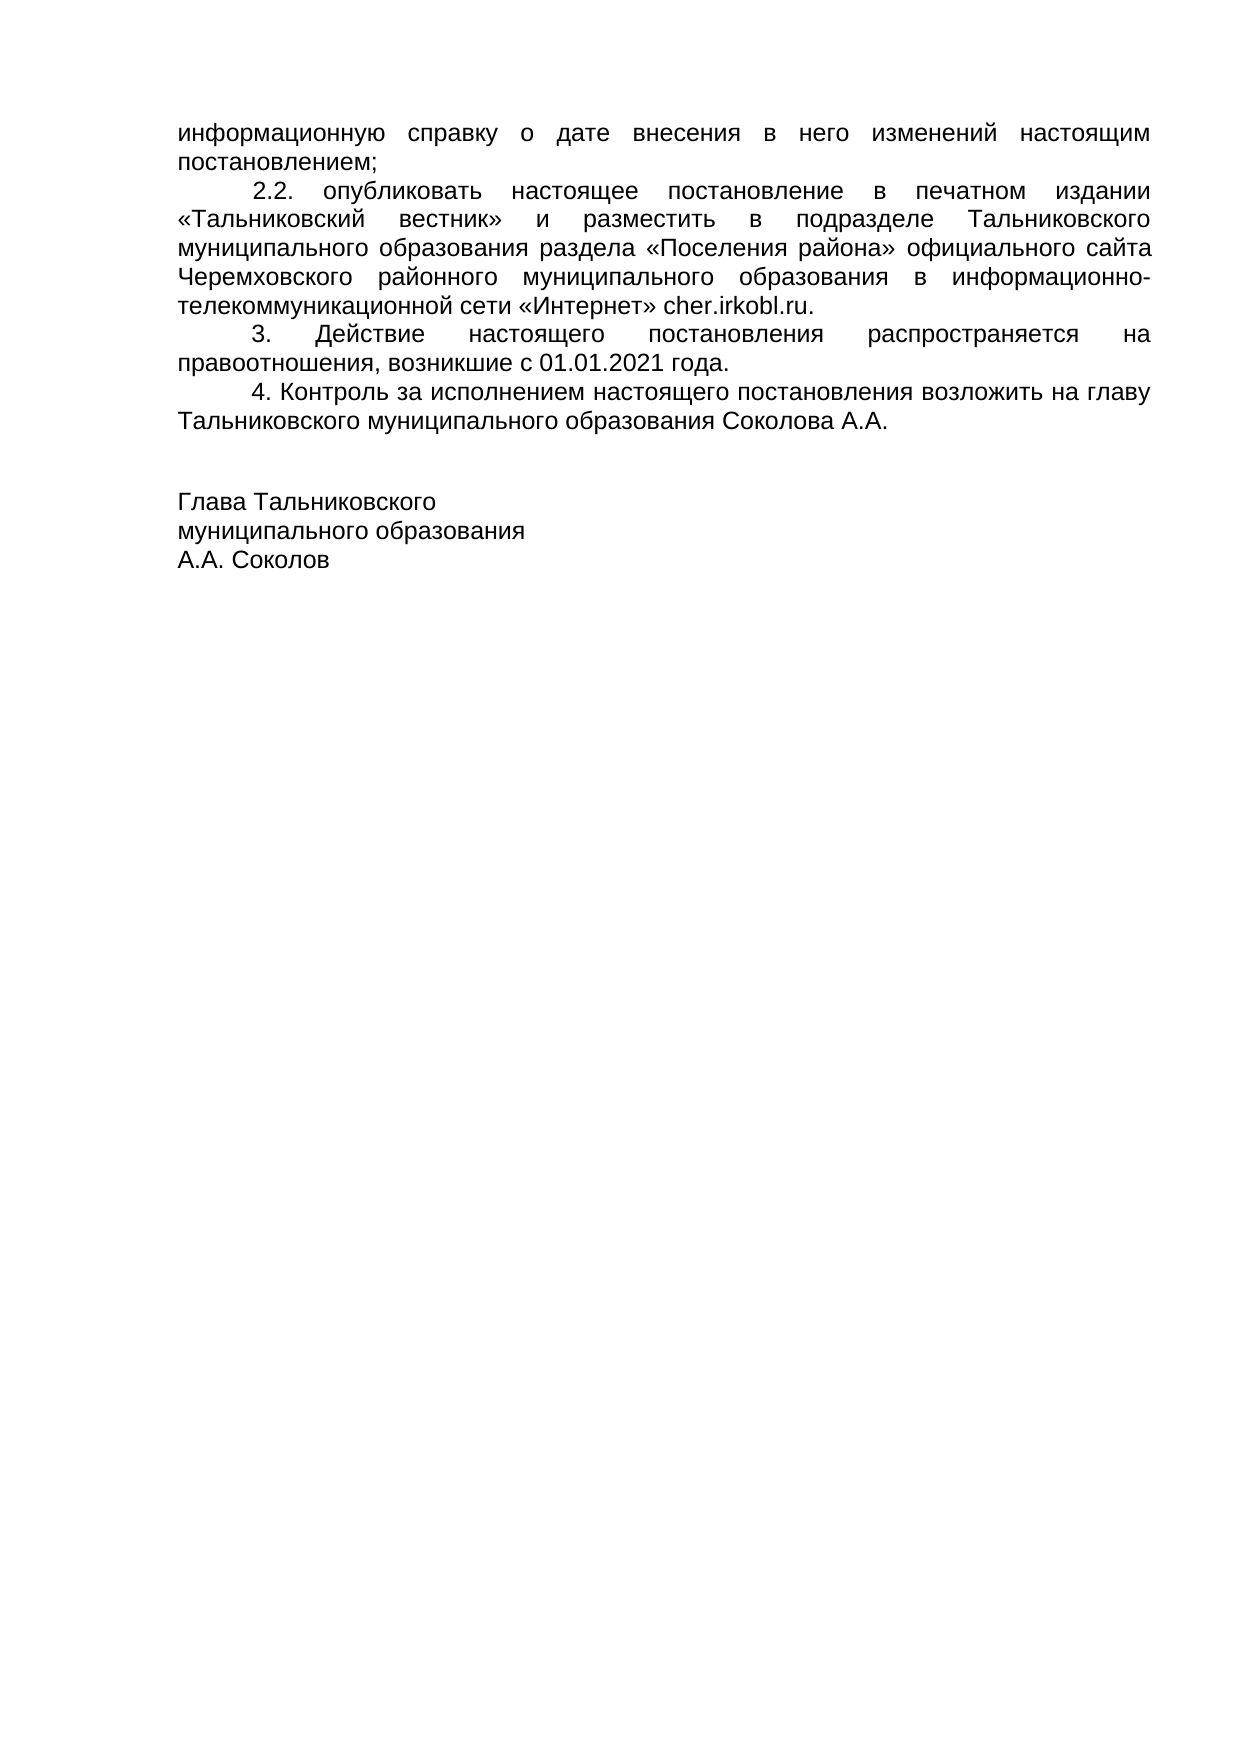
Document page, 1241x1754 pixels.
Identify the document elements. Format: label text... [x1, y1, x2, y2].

text 4. Контроль за исполнением настоящего постановления возложить на главу Тальниковского муниципального образования Соколова А.А. [177, 377, 1152, 434]
text муниципального образования [177, 516, 1152, 544]
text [177, 118, 1152, 176]
text 3. Действие настоящего постановления распространяется на правоотношения, возникшие с 01.01.2021 года. [177, 319, 1152, 377]
text Глава Тальниковского [177, 487, 1152, 516]
text А.А. Соколов [177, 544, 1152, 573]
text 2.2. опубликовать настоящее постановление в печатном издании «Тальниковский вестник» и разместить в подразделе Тальниковского муниципального образования раздела «Поселения района» официального сайта Черемховского районного муниципального образования в информационно-телекоммуникационной сети «Интернет» cher.irkobl.ru. [177, 176, 1152, 319]
